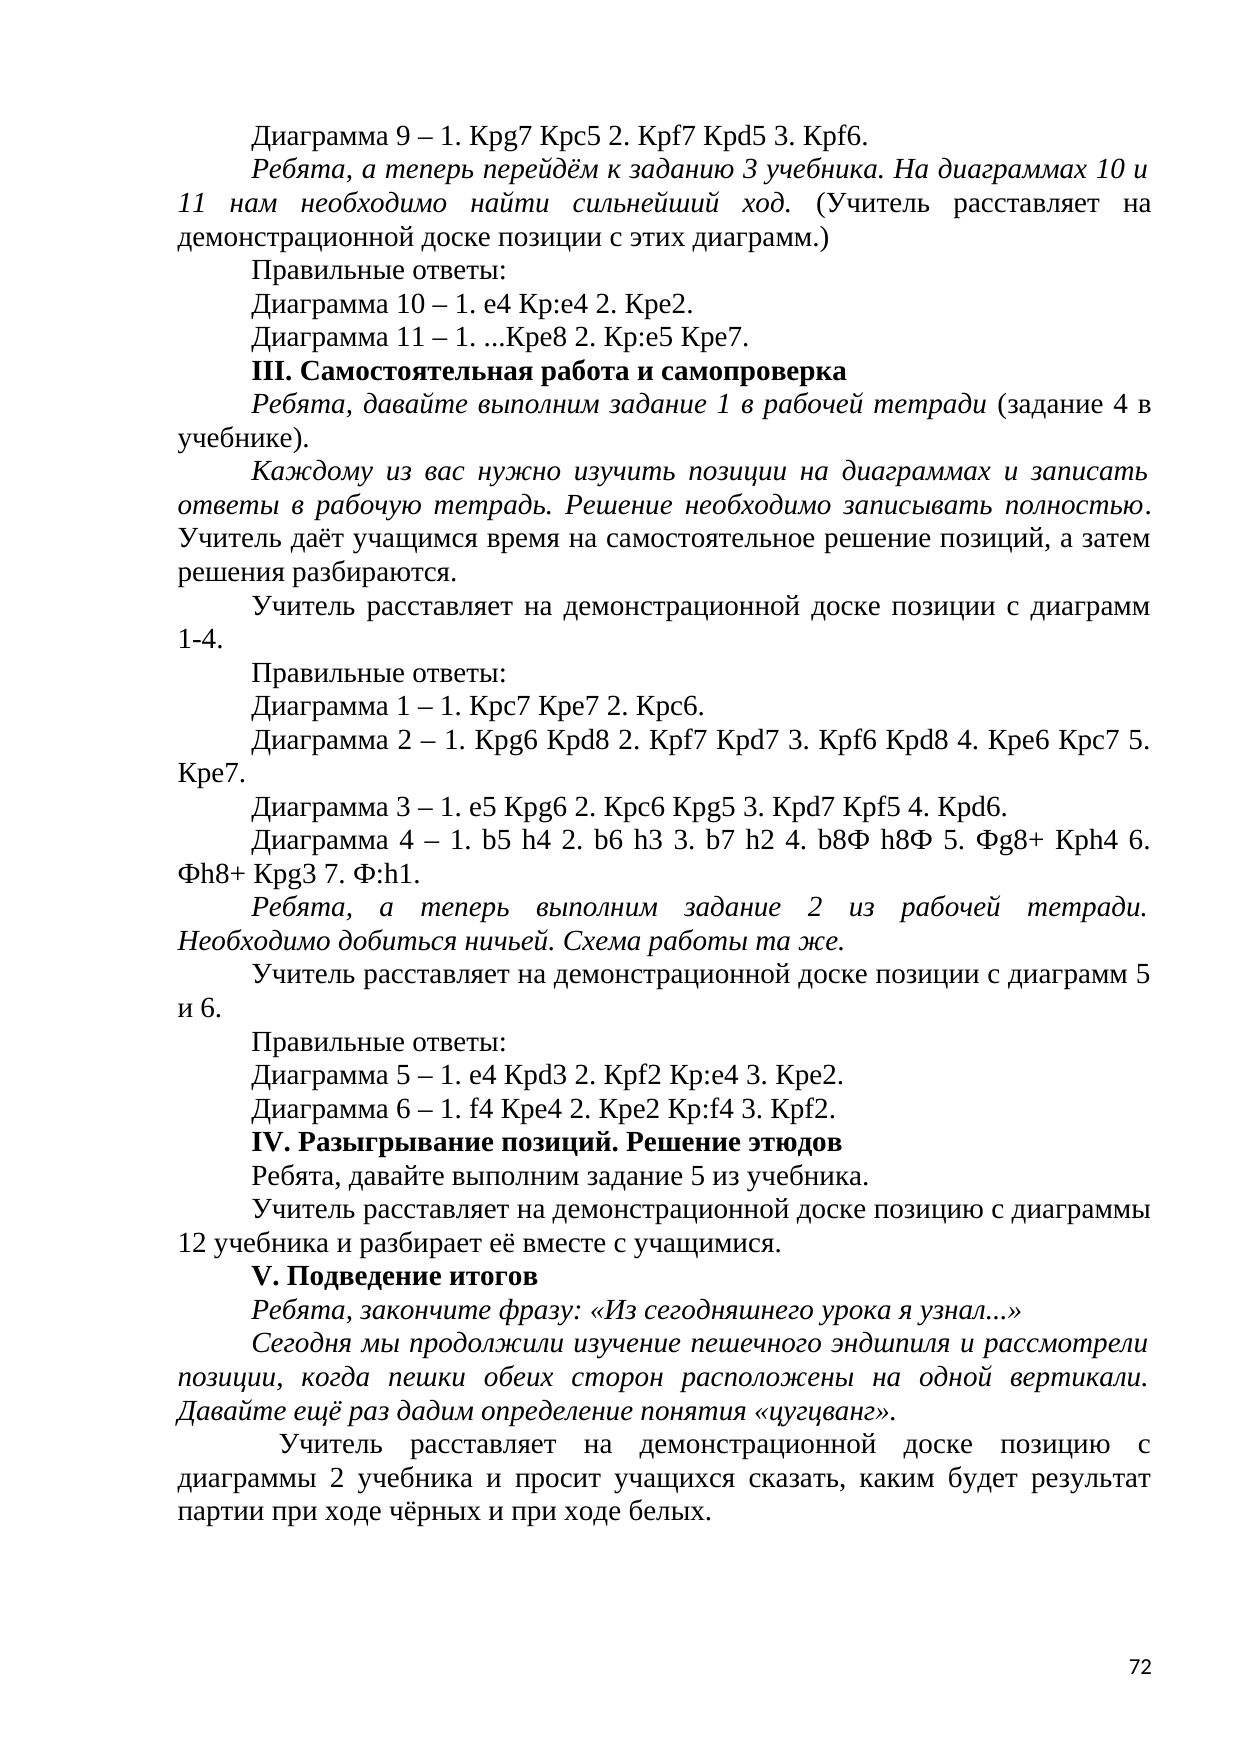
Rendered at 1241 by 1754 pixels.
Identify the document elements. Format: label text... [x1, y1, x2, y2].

text Правильные ответы: [177, 252, 1152, 286]
text Учитель расставляет на демонстрационной доске позиции с диаграмм 1-4. [177, 588, 1152, 655]
text Ребята, давайте выполним задание 1 в рабочей тетради (задание 4 в учебнике). [177, 386, 1152, 453]
text Диаграмма 10 – 1. е4 Кр:е4 2. Кре2. [177, 286, 1152, 319]
text Каждому из вас нужно изучить позиции на диаграммах и записать ответы в рабочую тетрадь. Решение необходимо записывать полностью. Учитель даёт учащимся время на самостоятельное решение позиций, а затем решения разбираются. [177, 453, 1152, 588]
text Диаграмма 11 – 1. ...Кре8 2. Кр:е5 Кре7. [177, 319, 1152, 353]
text Ребята, а теперь выполним задание 2 из рабочей тетради. Необходимо добиться ничьей. Схема работы та же. [177, 889, 1152, 957]
text Ребята, а теперь перейдём к заданию 3 учебника. На диаграммах 10 и 11 нам необходимо найти сильнейший ход. (Учитель расставляет на демонстрационной доске позиции с этих диаграмм.) [177, 152, 1152, 252]
text Диаграмма 6 – 1. f4 Кpe4 2. Кpe2 Кp:f4 3. Кpf2. [177, 1091, 1152, 1124]
text Диаграмма 3 – 1. e5 Кpg6 2. Кpc6 Кpg5 3. Кpd7 Кpf5 4. Кpd6. [177, 789, 1152, 822]
text III. Самостоятельная работа и самопроверка [177, 353, 1152, 386]
text Ребята, давайте выполним задание 5 из учебника. [177, 1158, 1152, 1191]
text Учитель расставляет на демонстрационной доске позицию с диаграммы 12 учебника и разбирает её вместе с учащимися. [177, 1191, 1152, 1258]
text Сегодня мы продолжили изучение пешечного эндшпиля и рассмотрели позиции, когда пешки обеих сторон расположены на одной вертикали. Давайте ещё раз дадим определение понятия «цугцванг». [177, 1326, 1152, 1426]
text IV. Разыгрывание позиций. Решение этюдов [177, 1124, 1152, 1158]
text Правильные ответы: [177, 1024, 1152, 1057]
text Диаграмма 4 – 1. b5 h4 2. b6 h3 3. b7 h2 4. b8Ф h8Ф 5. Фg8+ Кph4 6. Фh8+ Кpg3 7. Ф:h1. [177, 822, 1152, 889]
text Учитель расставляет на демонстрационной доске позиции с диаграмм 5 и 6. [177, 957, 1152, 1024]
text V. Подведение итогов [177, 1258, 1152, 1292]
text Диаграмма 2 – 1. Кpg6 Кpd8 2. Кpf7 Кpd7 3. Кpf6 Кpd8 4. Кpe6 Кpc7 5. Кpe7. [177, 722, 1152, 789]
text Диаграмма 1 – 1. Кpc7 Кpe7 2. Кpc6. [177, 688, 1152, 722]
text Диаграмма 9 – 1. Кpg7 Кpc5 2. Кpf7 Кpd5 3. Кpf6. [177, 118, 1152, 152]
text Диаграмма 5 – 1. e4 Кpd3 2. Кpf2 Кp:e4 3. Кpe2. [177, 1057, 1152, 1091]
text Ребята, закончите фразу: «Из сегодняшнего урока я узнал...» [177, 1292, 1152, 1326]
text Правильные ответы: [177, 655, 1152, 688]
text Учитель расставляет на демонстрационной доске позицию с диаграммы 2 учебника и просит учащихся сказать, каким будет результат партии при ходе чёрных и при ходе белых. [177, 1426, 1152, 1527]
